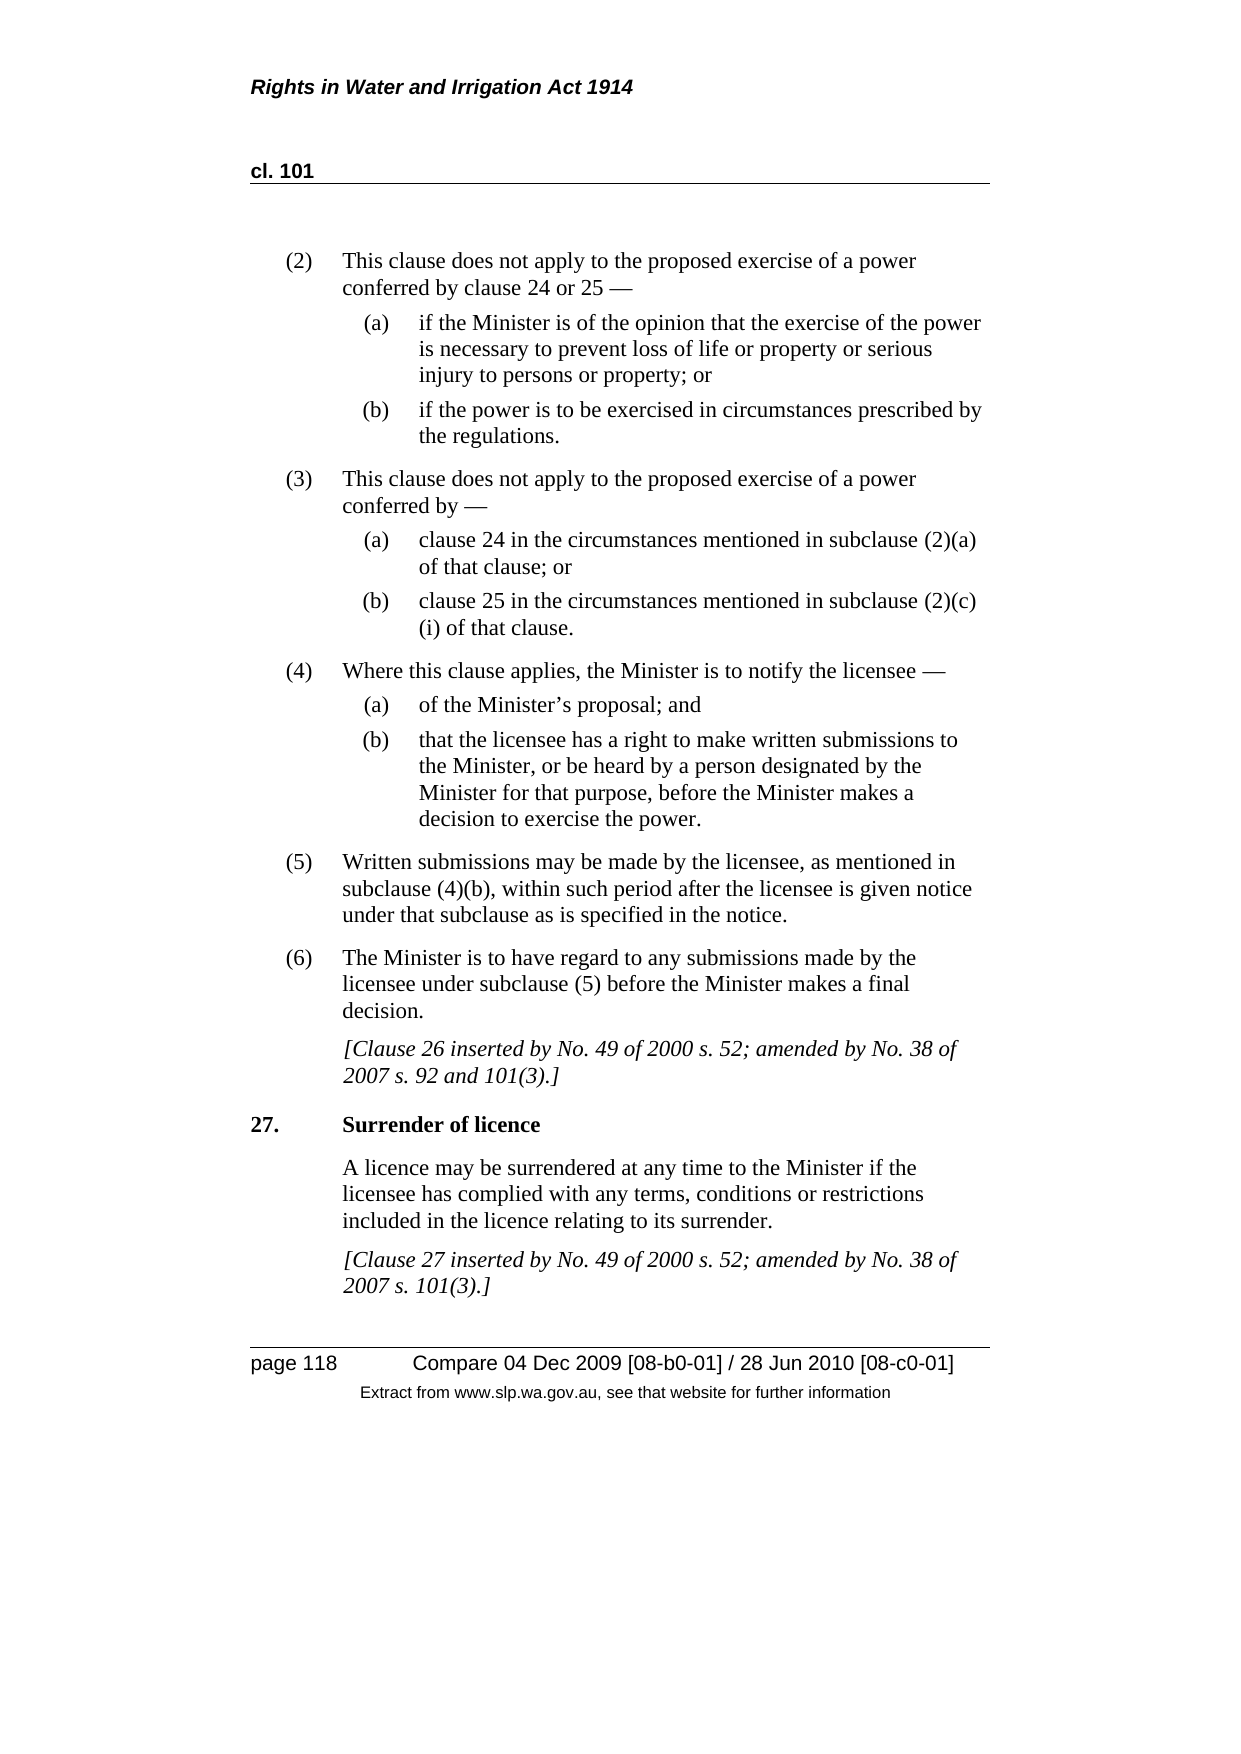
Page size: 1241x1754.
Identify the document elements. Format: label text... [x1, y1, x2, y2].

text (2) This clause does not apply to the proposed exercise of a power conferred by clause 24 or 25 — [250, 247, 990, 300]
text (3) This clause does not apply to the proposed exercise of a power conferred by — [250, 465, 990, 518]
text (b) clause 25 in the circumstances mentioned in subclause (2)(c)(i) of that clause. [250, 587, 990, 640]
text (a) clause 24 in the circumstances mentioned in subclause (2)(a) of that clause; or [250, 526, 990, 579]
text (b) that the licensee has a right to make written submissions to the Minister, or be heard by a person designated by the Minister for that purpose, before the Minister makes a decision to exercise the power. [250, 726, 990, 832]
text [Clause 27 inserted by No. 49 of 2000 s. 52; amended by No. 38 of 2007 s. 101(3).] [250, 1246, 990, 1298]
text (6) The Minister is to have regard to any submissions made by the licensee under subclause (5) before the Minister makes a final decision. [250, 944, 990, 1023]
text (5) Written submissions may be made by the licensee, as mentioned in subclause (4)(b), within such period after the licensee is given notice under that subclause as is specified in the notice. [250, 848, 990, 927]
text (4) Where this clause applies, the Minister is to notify the licensee — [250, 657, 990, 683]
text (a) of the Minister’s proposal; and [250, 691, 990, 718]
text (a) if the Minister is of the opinion that the exercise of the power is necessary to prevent loss of life or property or serious injury to persons or property; or [250, 308, 990, 388]
text [Clause 26 inserted by No. 49 of 2000 s. 52; amended by No. 38 of 2007 s. 92 and 101(3).] [250, 1036, 990, 1088]
text A licence may be surrendered at any time to the Minister if the licensee has complied with any terms, conditions or restrictions included in the licence relating to its surrender. [250, 1154, 990, 1233]
text (b) if the power is to be exercised in circumstances prescribed by the regulations. [250, 396, 990, 449]
subtitle 27. Surrender of licence [250, 1111, 990, 1137]
